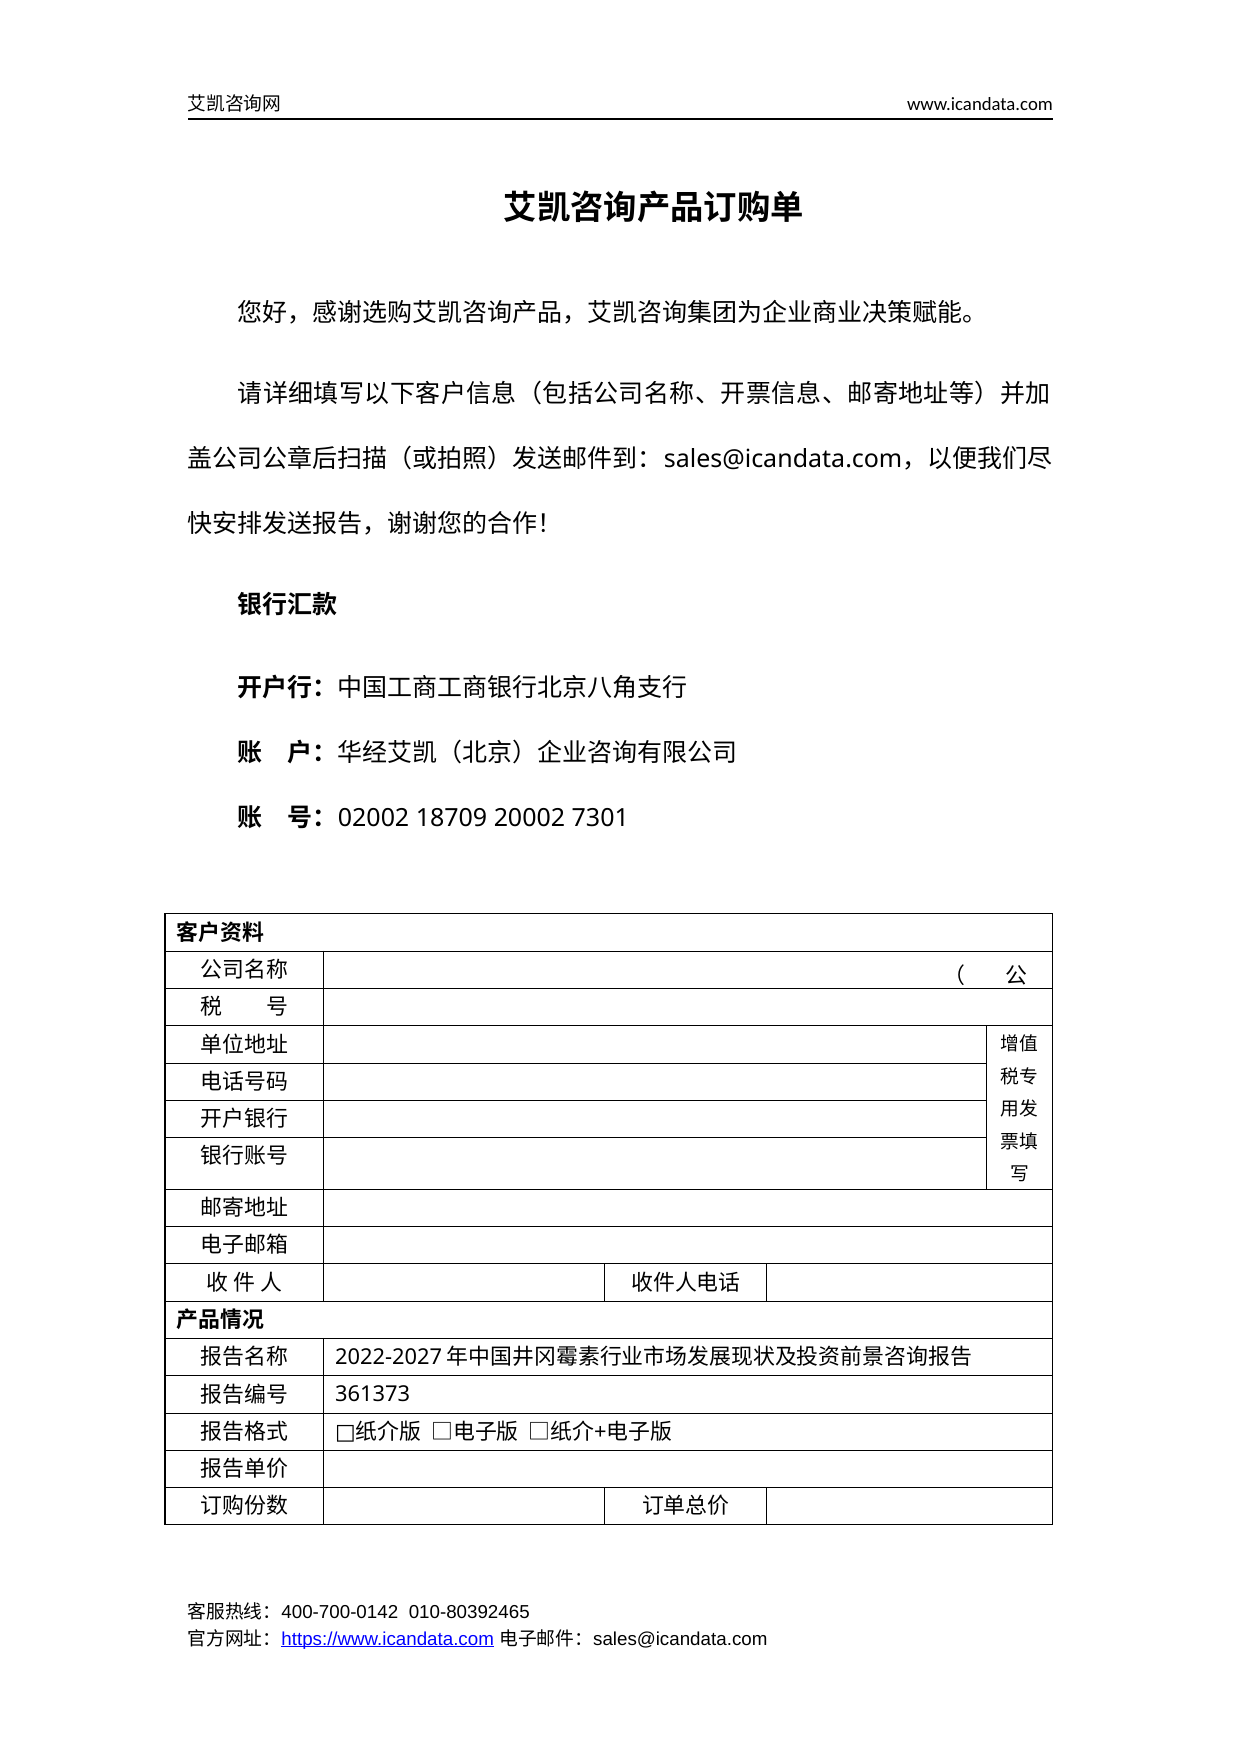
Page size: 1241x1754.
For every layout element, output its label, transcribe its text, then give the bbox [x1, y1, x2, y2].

table_cell 报告格式 [166, 1414, 323, 1450]
table_cell 公司名称 [166, 952, 323, 988]
table_cell [324, 1264, 604, 1301]
table_cell 邮寄地址 [166, 1190, 323, 1226]
table_cell 开户银行 [166, 1101, 323, 1137]
table_cell [324, 1101, 986, 1137]
table_cell [767, 1488, 1052, 1524]
text 账 号：02002 18709 20002 7301 [187, 783, 1053, 848]
text 请详细填写以下客户信息（包括公司名称、开票信息、邮寄地址等）并加盖公司公章后扫描（或拍照）发送邮件到：sales@icandata.com，以便我们尽快安排发送报告，谢谢您的合作！ [187, 359, 1053, 554]
table_cell [324, 952, 1052, 988]
table_cell □纸介版 □电子版 □纸介+电子版 [324, 1414, 1052, 1450]
table_cell 361373 [324, 1376, 1052, 1412]
table_cell [324, 1064, 986, 1100]
table_cell 单位地址 [166, 1026, 323, 1062]
table_cell 报告编号 [166, 1376, 323, 1412]
table_cell 收件人电话 [605, 1264, 766, 1301]
table_cell 订单总价 [605, 1488, 766, 1524]
table_cell [324, 1451, 1052, 1487]
table_cell 订购份数 [166, 1488, 323, 1524]
table_cell [324, 1488, 604, 1524]
text 您好，感谢选购艾凯咨询产品，艾凯咨询集团为企业商业决策赋能。 [187, 278, 1053, 343]
table_cell [324, 1190, 1052, 1226]
text 艾凯咨询产品订购单 [187, 172, 1053, 237]
text 账 户：华经艾凯（北京）企业咨询有限公司 [187, 718, 1053, 783]
table_cell 电话号码 [166, 1064, 323, 1100]
table_cell 报告名称 [166, 1339, 323, 1375]
table_cell 电子邮箱 [166, 1227, 323, 1263]
table_header 客户资料 [166, 914, 1052, 951]
table_cell 报告单价 [166, 1451, 323, 1487]
table_cell [767, 1264, 1052, 1301]
table_cell 银行账号 [166, 1138, 323, 1189]
table_cell 2022-2027年中国井冈霉素行业市场发展现状及投资前景咨询报告 [324, 1339, 1052, 1375]
table_cell 税 号 [166, 989, 323, 1025]
table_cell [324, 1227, 1052, 1263]
table_cell [324, 1026, 986, 1062]
text 开户行：中国工商工商银行北京八角支行 [187, 653, 1053, 718]
table_cell [324, 1138, 986, 1189]
table_cell 增值税专用发票填写 [987, 1026, 1052, 1189]
table_cell 收 件 人 [166, 1264, 323, 1301]
table_cell [324, 989, 1052, 1025]
table_cell 产品情况 [166, 1302, 1052, 1338]
text 银行汇款 [187, 570, 1053, 635]
